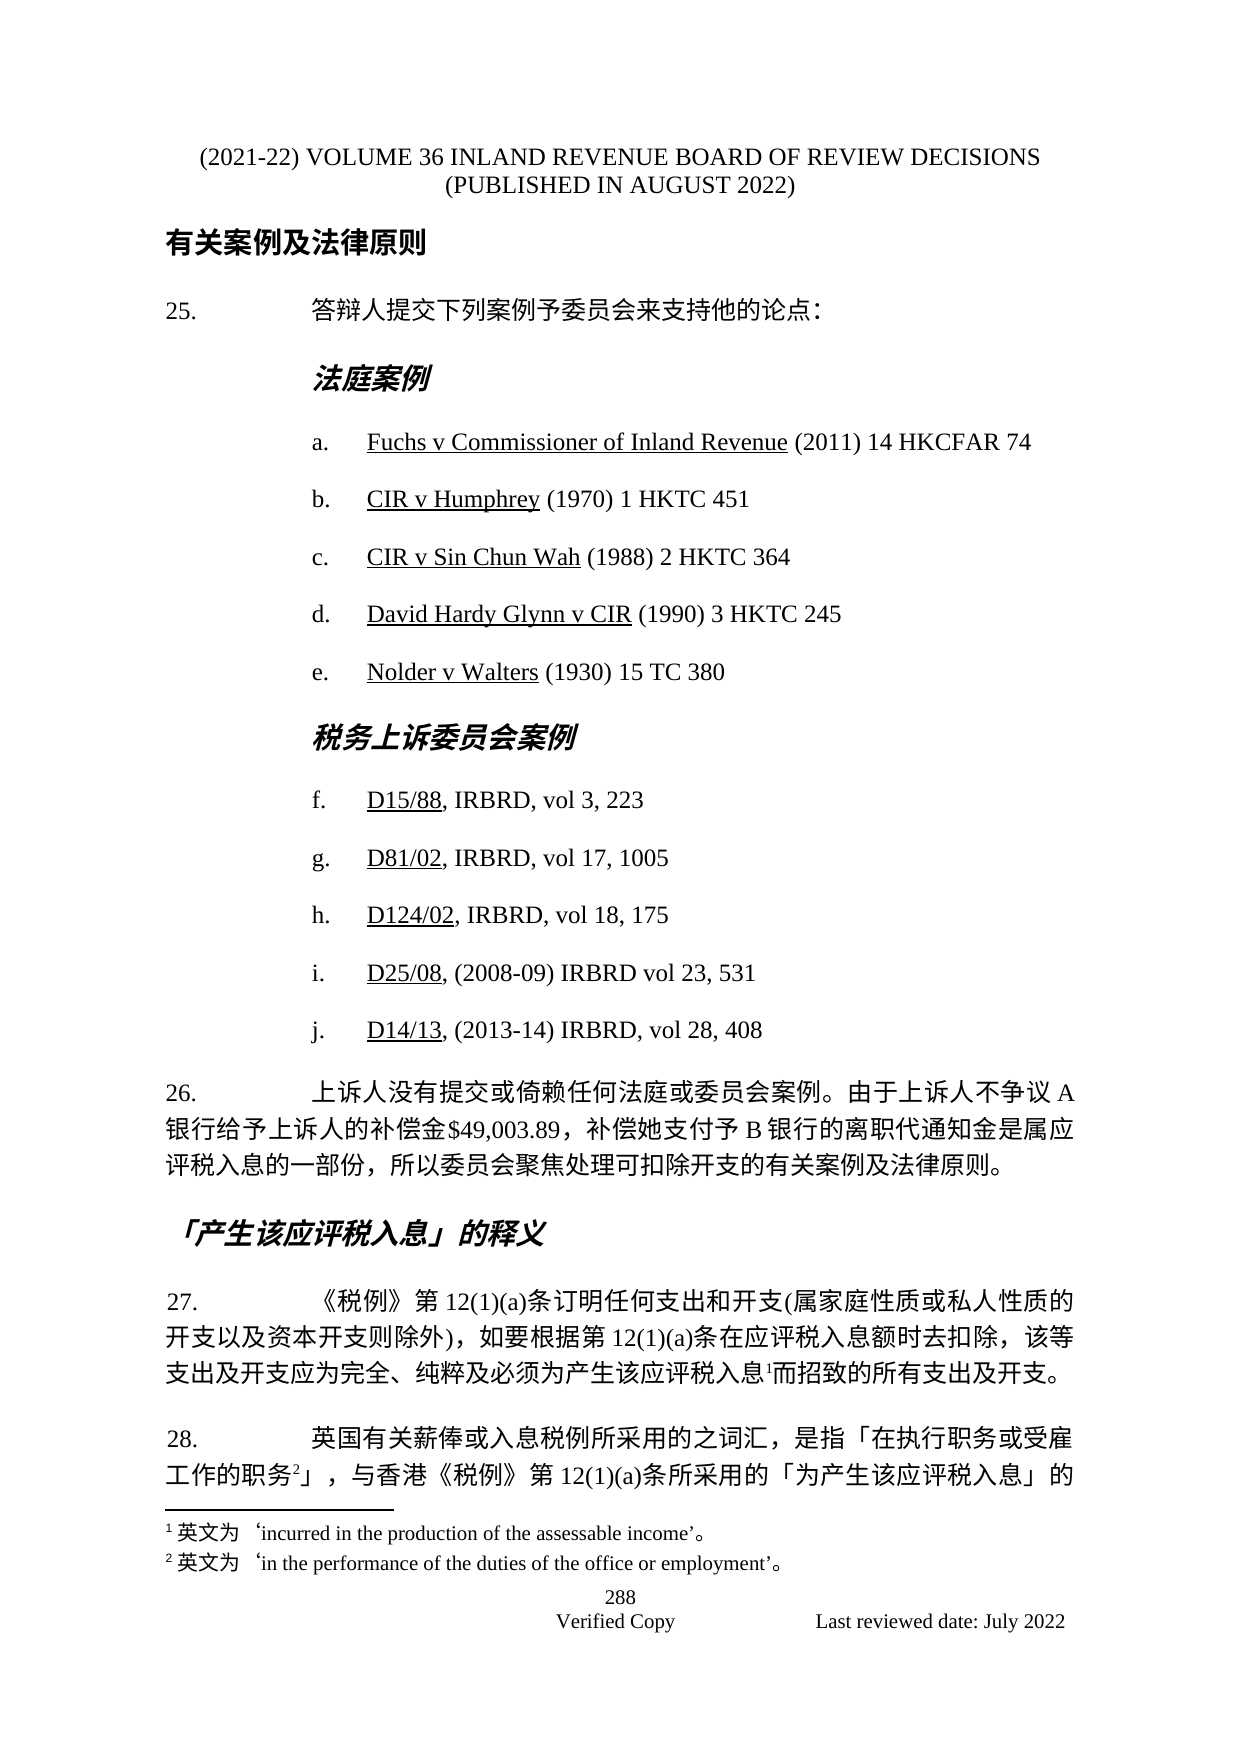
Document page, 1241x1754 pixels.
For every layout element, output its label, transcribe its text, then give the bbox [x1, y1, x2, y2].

text 法庭案例 [312, 356, 1075, 398]
list David Hardy Glynn v CIR (1990) 3 HKTC 245 [312, 599, 1075, 628]
list D81/02, IRBRD, vol 17, 1005 [312, 843, 1075, 872]
list CIR v Humphrey (1970) 1 HKTC 451 [312, 484, 1075, 513]
list 答辩人提交下列案例予委员会来支持他的论点： [165, 291, 1075, 327]
list CIR v Sin Chun Wah (1988) 2 HKTC 364 [312, 542, 1075, 571]
text 税务上诉委员会案例 [312, 714, 1075, 757]
list Fuchs v Commissioner of Inland Revenue (2011) 14 HKCFAR 74 [312, 427, 1075, 456]
text 有关案例及法律原则 [165, 220, 1075, 262]
list Nolder v Walters (1930) 15 TC 380 [312, 657, 1075, 686]
list 《税例》第12(1)(a)条订明任何支出和开支(属家庭性质或私人性质的开支以及资本开支则除外)，如要根据第12(1)(a)条在应评税入息额时去扣除，该等支出及开支应为完全、纯粹及必须为产生该应评税入息而招致的所有支出及开支。 [165, 1281, 1075, 1390]
text 「产生该应评税入息」的释义 [165, 1210, 1075, 1253]
list D124/02, IRBRD, vol 18, 175 [312, 900, 1075, 929]
list D15/88, IRBRD, vol 3, 223 [312, 785, 1075, 814]
list 上诉人没有提交或倚赖任何法庭或委员会案例。由于上诉人不争议A银行给予上诉人的补偿金$49,003.89，补偿她支付予B银行的离职代通知金是属应评税入息的一部份，所以委员会聚焦处理可扣除开支的有关案例及法律原则。 [165, 1073, 1075, 1182]
list D25/08, (2008-09) IRBRD vol 23, 531 [312, 958, 1075, 987]
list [165, 1419, 1075, 1491]
list D14/13, (2013-14) IRBRD, vol 28, 408 [312, 1015, 1075, 1044]
